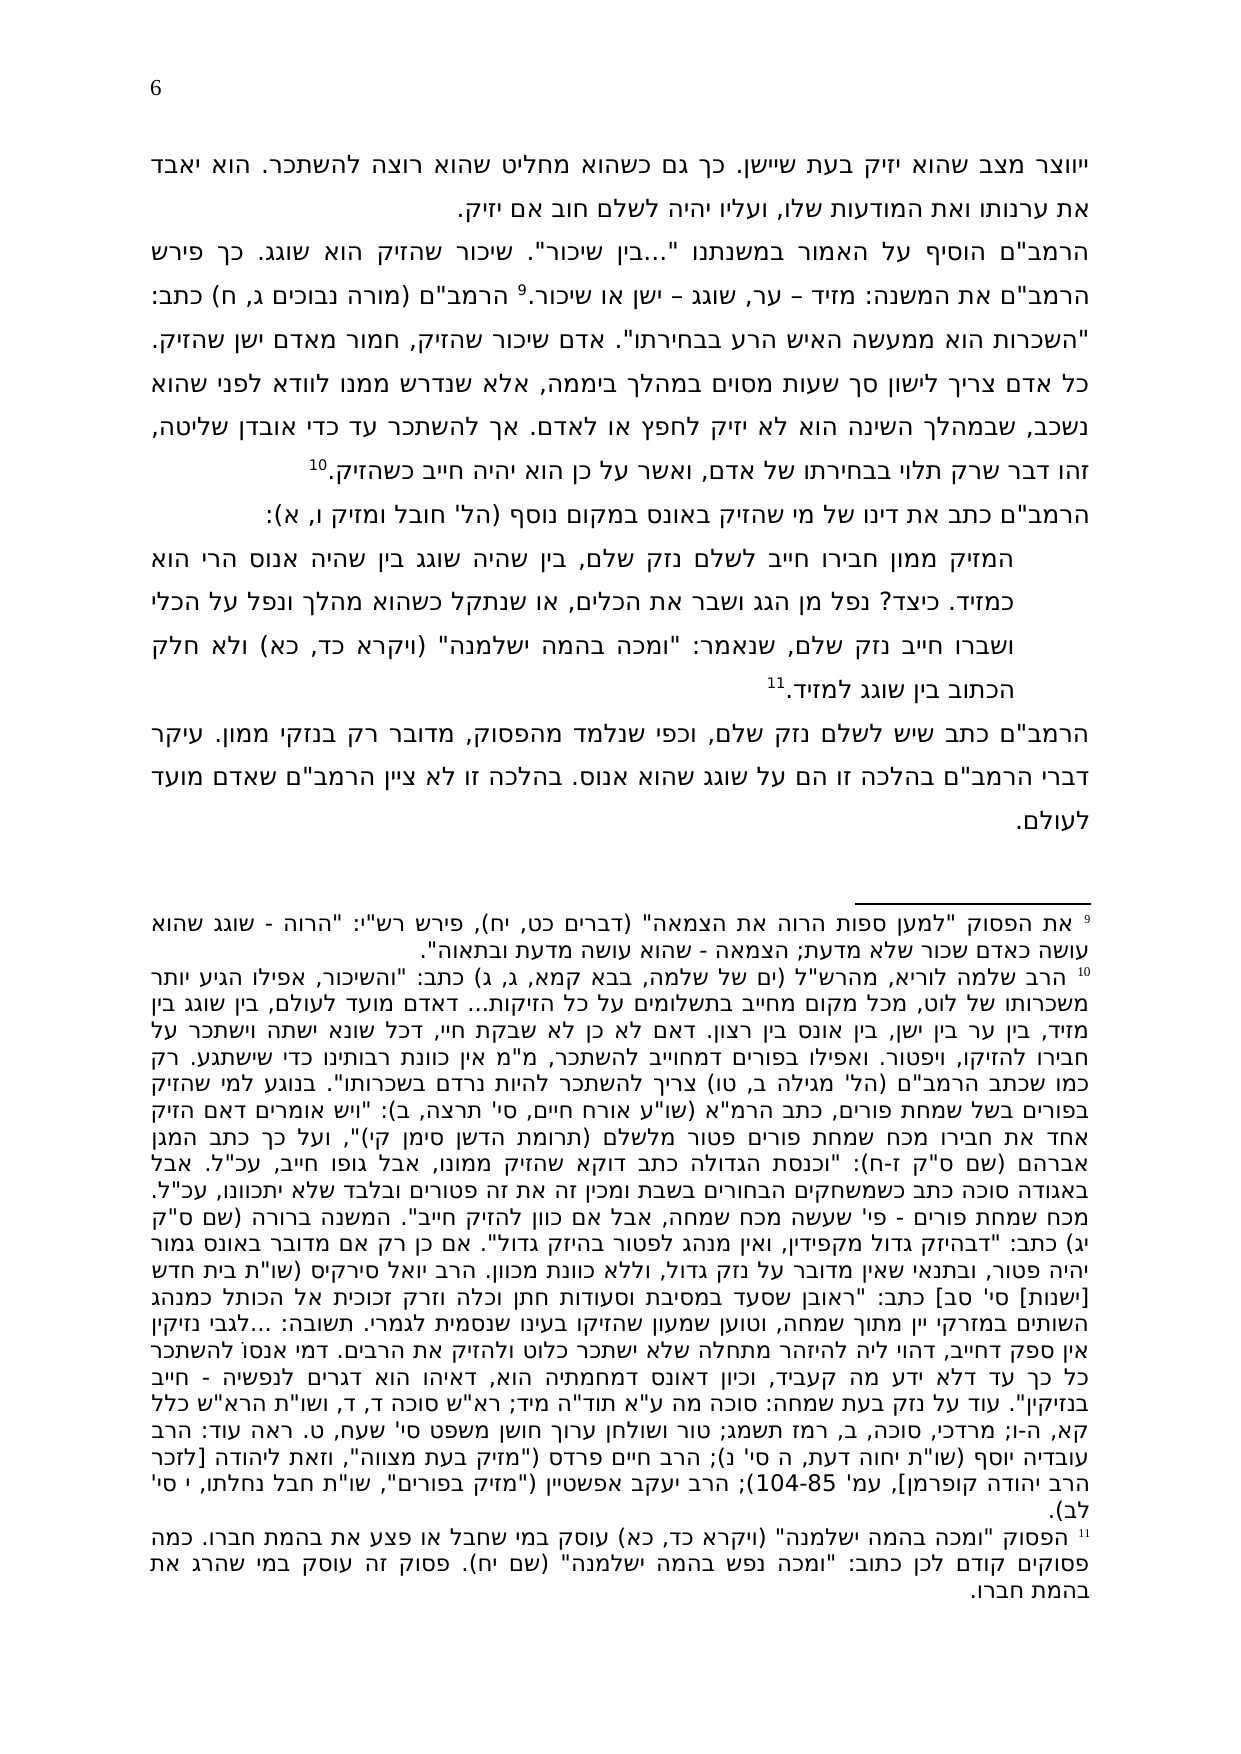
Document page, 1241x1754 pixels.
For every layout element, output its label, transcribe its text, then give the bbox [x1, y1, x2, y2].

text המזיק ממון חבירו חייב לשלם נזק שלם, בין שהיה שוגג בין שהיה אנוס הרי הוא כמזיד. כיצד? נפל מן הגג ושבר את הכלים, או שנתקל כשהוא מהלך ונפל על הכלי ושברו חייב נזק שלם, שנאמר: "ומכה בהמה ישלמנה" (ויקרא כד, כא) ולא חלק הכתוב בין שוגג למזיד. [150, 544, 1015, 704]
text הרמב"ם כתב שיש לשלם נזק שלם, וכפי שנלמד מהפסוק, מדובר רק בנזקי ממון. עיקר דברי הרמב"ם בהלכה זו הם על שוגג שהוא אנוס. בהלכה זו לא ציין הרמב"ם שאדם מועד לעולם. [150, 719, 1090, 835]
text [150, 150, 1090, 223]
text הרמב"ם הוסיף על האמור במשנתנו "...בין שיכור". שיכור שהזיק הוא שוגג. כך פירש הרמב"ם את המשנה: מזיד – ער, שוגג – ישן או שיכור. הרמב"ם (מורה נבוכים ג, ח) כתב: "השכרות הוא ממעשה האיש הרע בבחירתו". אדם שיכור שהזיק, חמור מאדם ישן שהזיק. כל אדם צריך לישון סך שעות מסוים במהלך ביממה, אלא שנדרש ממנו לוודא לפני שהוא נשכב, שבמהלך השינה הוא לא יזיק לחפץ או לאדם. אך להשתכר עד כדי אובדן שליטה, זהו דבר שרק תלוי בבחירתו של אדם, ואשר על כן הוא יהיה חייב כשהזיק. [150, 237, 1090, 485]
text הרמב"ם כתב את דינו של מי שהזיק באונס במקום נוסף (הל' חובל ומזיק ו, א): [150, 500, 1090, 529]
